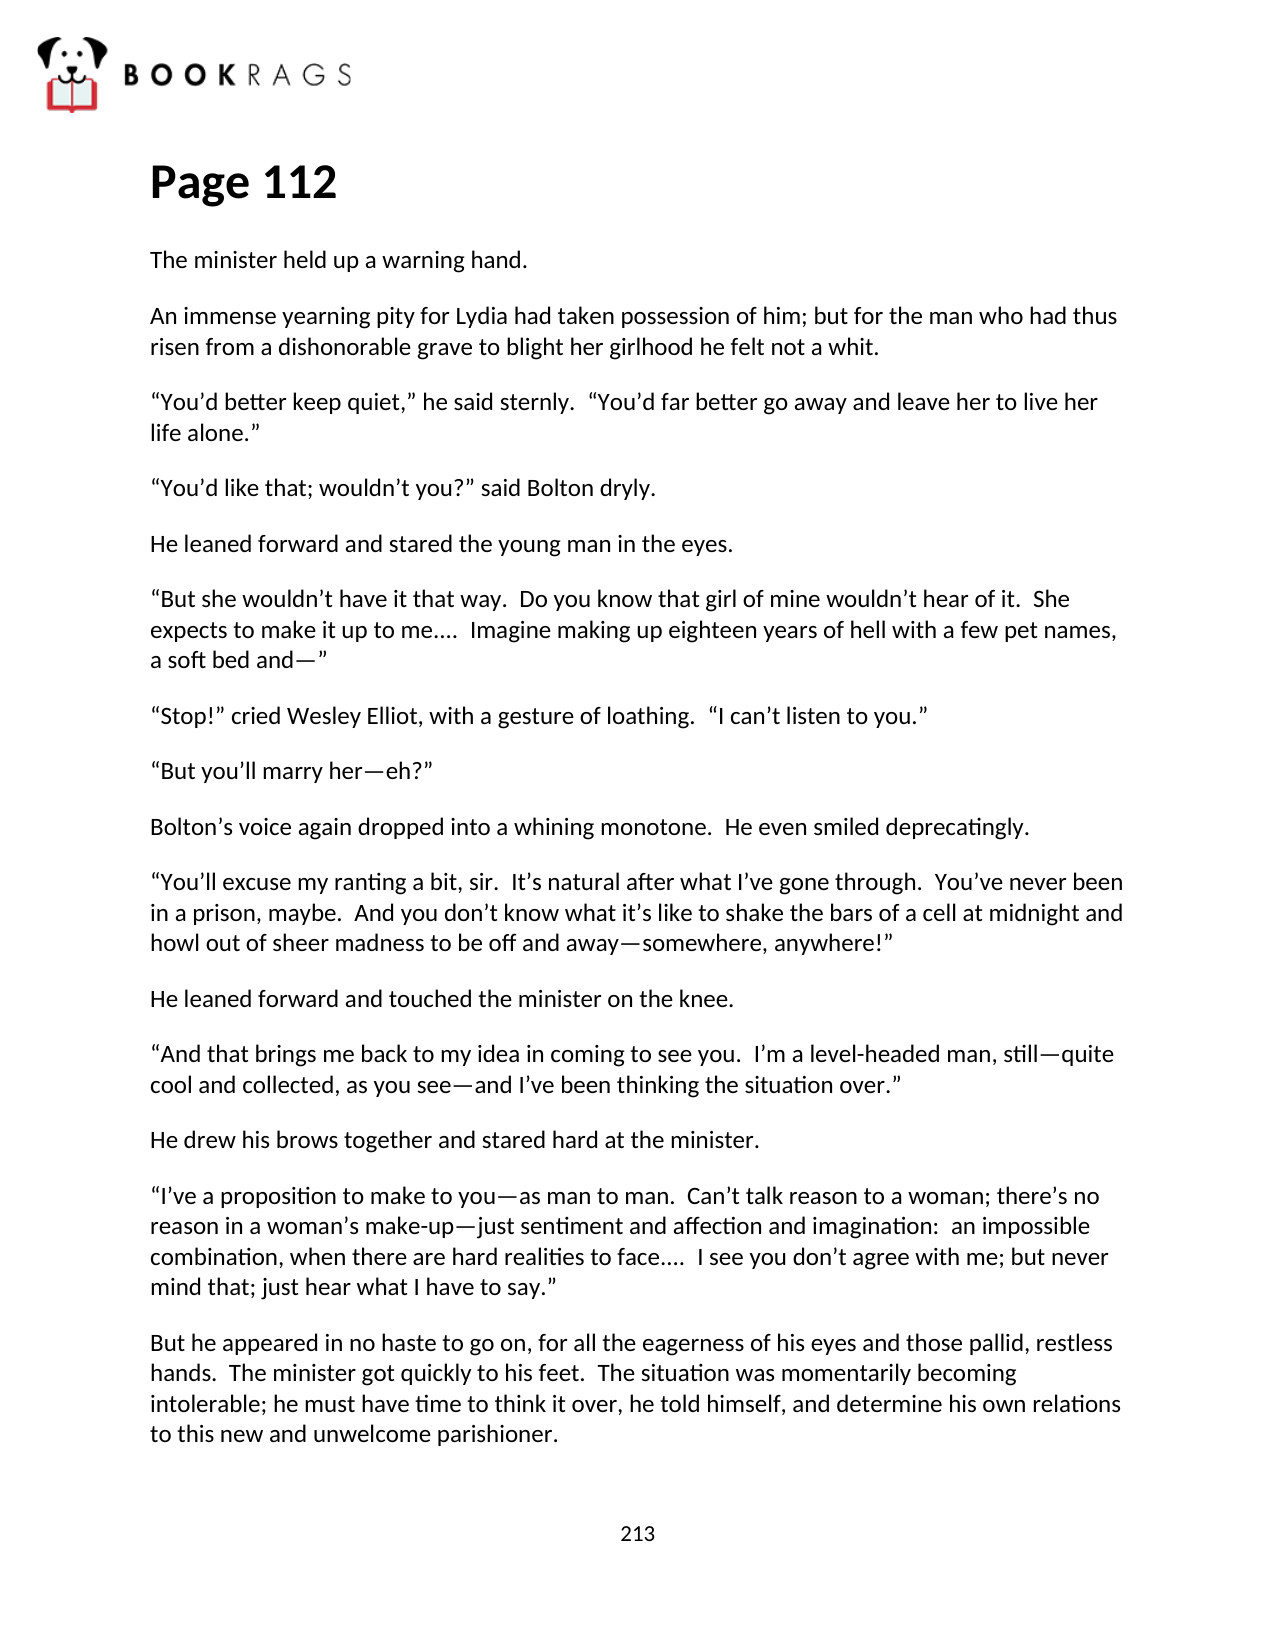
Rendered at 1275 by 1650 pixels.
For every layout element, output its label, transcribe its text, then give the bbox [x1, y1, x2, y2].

text “You’ll excuse my ranting a bit, sir. It’s natural after what I’ve gone through. You’ve never been in a prison, maybe. And you don’t know what it’s like to shake the bars of a cell at midnight and howl out of sheer madness to be off and away—­somewhere, anywhere!” [150, 866, 1125, 958]
text “And that brings me back to my idea in coming to see you. I’m a level-headed man, still—­quite cool and collected, as you see—­and I’ve been thinking the situation over.” [150, 1038, 1125, 1099]
text “But she wouldn’t have it that way. Do you know that girl of mine wouldn’t hear of it. She expects to make it up to me.... Imagine making up eighteen years of hell with a few pet names, a soft bed and—­” [150, 583, 1125, 675]
text “Stop!” cried Wesley Elliot, with a gesture of loathing. “I can’t listen to you.” [150, 700, 1125, 730]
text An immense yearning pity for Lydia had taken possession of him; but for the man who had thus risen from a dishonorable grave to blight her girlhood he felt not a whit. [150, 300, 1125, 361]
text “But you’ll marry her—­eh?” [150, 755, 1125, 786]
text But he appeared in no haste to go on, for all the eagerness of his eyes and those pallid, restless hands. The minister got quickly to his feet. The situation was momentarily becoming intolerable; he must have time to think it over, he told himself, and determine his own relations to this new and unwelcome parishioner. [150, 1327, 1125, 1449]
text Bolton’s voice again dropped into a whining monotone. He even smiled deprecatingly. [150, 811, 1125, 841]
text “I’ve a proposition to make to you—­as man to man. Can’t talk reason to a woman; there’s no reason in a woman’s make-up—­just sentiment and affection and imagination: an impossible combination, when there are hard realities to face.... I see you don’t agree with me; but never mind that; just hear what I have to say.” [150, 1180, 1125, 1302]
text He leaned forward and stared the young man in the eyes. [150, 528, 1125, 558]
text “You’d better keep quiet,” he said sternly. “You’d far better go away and leave her to live her life alone.” [150, 386, 1125, 447]
text The minister held up a warning hand. [150, 244, 1125, 275]
text He drew his brows together and stared hard at the minister. [150, 1124, 1125, 1155]
text Page 112 [150, 150, 1125, 211]
picture [37, 37, 351, 113]
text He leaned forward and touched the minister on the knee. [150, 983, 1125, 1013]
text “You’d like that; wouldn’t you?” said Bolton dryly. [150, 472, 1125, 503]
